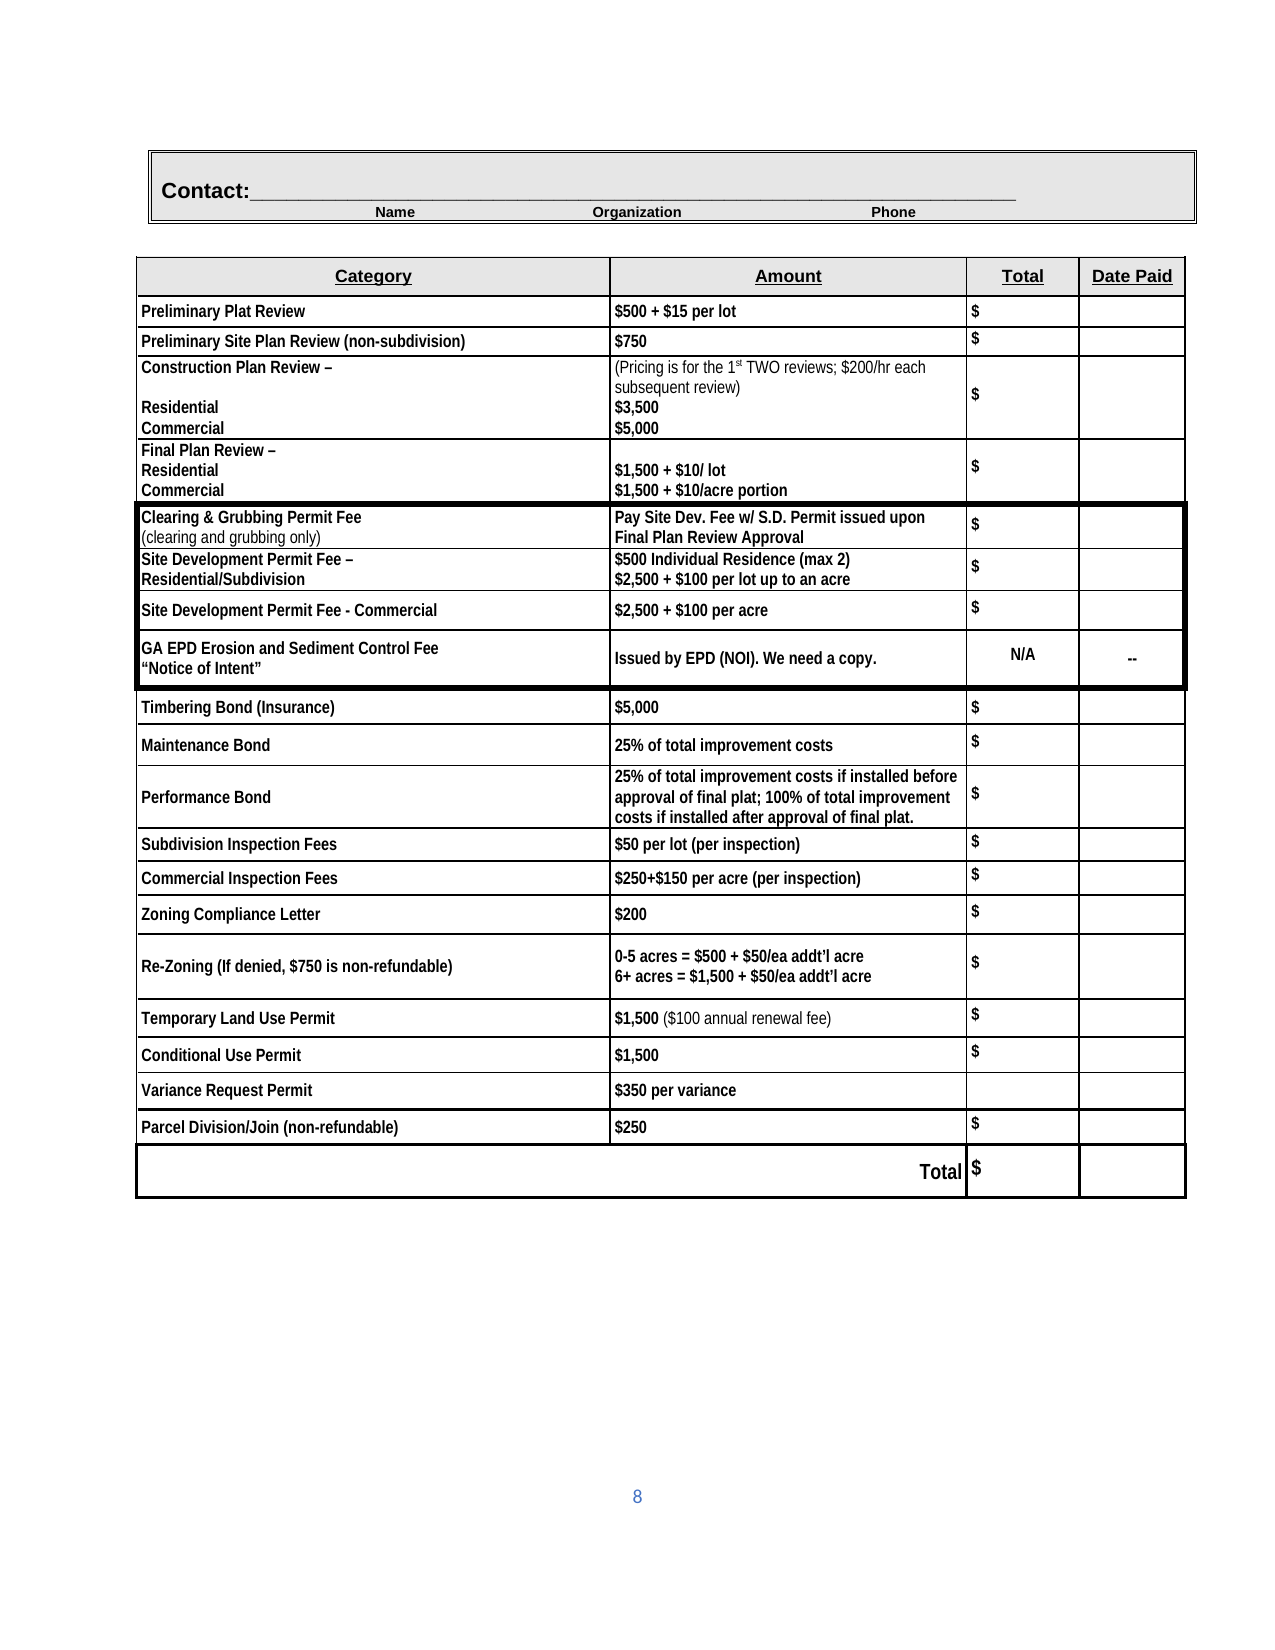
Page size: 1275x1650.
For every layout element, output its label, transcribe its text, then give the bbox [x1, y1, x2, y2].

table_cell $ [967, 691, 1078, 723]
table_cell Site Development Permit Fee – Residential/Subdivision [140, 549, 609, 589]
table_cell $ [967, 328, 1078, 355]
table_cell $ [967, 896, 1078, 933]
table_cell $1,500 + $10/ lot $1,500 + $10/acre portion [611, 440, 966, 501]
table_cell [1080, 507, 1182, 547]
table_cell $ [967, 1000, 1078, 1036]
table_cell 0-5 acres = $500 + $50/ea addt’l acre 6+ acres = $1,500 + $50/ea addt’l acre [611, 935, 966, 998]
table_cell $ [967, 766, 1078, 827]
table_cell $500 Individual Residence (max 2) $2,500 + $100 per lot up to an acre [611, 549, 966, 589]
table_cell $ [967, 1038, 1078, 1072]
table_cell [1080, 1073, 1184, 1107]
table_cell $ [967, 862, 1078, 894]
table_cell [1080, 1038, 1184, 1072]
table_cell $350 per variance [611, 1073, 966, 1107]
table_cell 25% of total improvement costs if installed before approval of final plat; 100% of total improvement costs if installed after approval of final plat. [611, 766, 966, 827]
table_cell Clearing & Grubbing Permit Fee (clearing and grubbing only) [140, 507, 609, 547]
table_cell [152, 153, 1194, 220]
table_cell Site Development Permit Fee - Commercial [140, 591, 609, 629]
table_cell Pay Site Dev. Fee w/ S.D. Permit issued upon Final Plan Review Approval [611, 507, 966, 547]
table_cell [1080, 440, 1184, 501]
table_cell [1080, 591, 1182, 629]
table_cell $ [967, 440, 1078, 501]
table_cell $250+$150 per acre (per inspection) [611, 862, 966, 894]
table_cell Total [138, 1146, 965, 1196]
table_cell $ [967, 935, 1078, 998]
table_cell Variance Request Permit [137, 1073, 609, 1107]
table_cell Zoning Compliance Letter [137, 895, 609, 933]
table_cell $750 [611, 328, 966, 355]
table_cell Maintenance Bond [137, 724, 609, 764]
table_cell [1080, 691, 1184, 723]
table_cell [1080, 725, 1184, 764]
table_cell $ [967, 1111, 1078, 1143]
table_cell Subdivision Inspection Fees [137, 828, 609, 860]
table_cell Preliminary Site Plan Review (non-subdivision) [137, 327, 609, 355]
table_cell [1080, 549, 1182, 589]
table_cell $ [967, 725, 1078, 764]
table_cell Re-Zoning (If denied, $750 is non-refundable) [137, 934, 609, 998]
table_cell [1080, 357, 1184, 438]
table_cell $2,500 + $100 per acre [611, 591, 966, 629]
table_cell Final Plan Review – Residential Commercial [137, 439, 609, 501]
table_cell Parcel Division/Join (non-refundable) [137, 1109, 609, 1143]
table_cell Timbering Bond (Insurance) [137, 691, 609, 723]
table_cell [1080, 1111, 1184, 1143]
table_cell -- [1080, 631, 1182, 685]
table_cell $ [967, 549, 1078, 589]
table_header Total [967, 258, 1078, 295]
table_cell [1081, 1146, 1184, 1196]
table_cell $ [967, 357, 1078, 438]
table_cell [1080, 862, 1184, 894]
table_cell N/A [967, 631, 1078, 685]
table_cell $1,500 ($100 annual renewal fee) [611, 1000, 966, 1036]
table_cell $ [967, 507, 1078, 547]
table_cell Issued by EPD (NOI). We need a copy. [611, 631, 966, 685]
table_header Amount [611, 258, 966, 295]
table_cell [1080, 935, 1184, 998]
table_cell [967, 1073, 1078, 1107]
table_cell Temporary Land Use Permit [137, 999, 609, 1036]
table_cell Preliminary Plat Review [137, 296, 609, 326]
table_cell Construction Plan Review – Residential Commercial [137, 356, 609, 438]
table_cell $1,500 [611, 1038, 966, 1072]
table_cell [1080, 297, 1184, 326]
table_cell $50 per lot (per inspection) [611, 829, 966, 860]
table_cell [1080, 766, 1184, 827]
table_cell Performance Bond [137, 766, 609, 827]
table_header Date Paid [1080, 258, 1184, 295]
table_cell Commercial Inspection Fees [137, 861, 609, 894]
table_cell $ [967, 829, 1078, 860]
table_cell Conditional Use Permit [137, 1037, 609, 1072]
table_cell $200 [611, 896, 966, 933]
table_cell $ [968, 1146, 1078, 1196]
table_header Category [137, 258, 609, 295]
table_cell (Pricing is for the 1st TWO reviews; $200/hr each subsequent review) $3,500 $5,000 [611, 357, 966, 438]
table_cell GA EPD Erosion and Sediment Control Fee “Notice of Intent” [140, 631, 609, 685]
table_cell [1080, 896, 1184, 933]
table_cell [1080, 829, 1184, 860]
table_cell $500 + $15 per lot [611, 297, 966, 326]
table_cell [1080, 1000, 1184, 1036]
table_cell $ [967, 591, 1078, 629]
table_cell 25% of total improvement costs [611, 725, 966, 764]
table_cell $ [967, 297, 1078, 326]
table_cell $5,000 [611, 691, 966, 723]
table_cell [1080, 328, 1184, 355]
table_cell $250 [611, 1111, 966, 1143]
